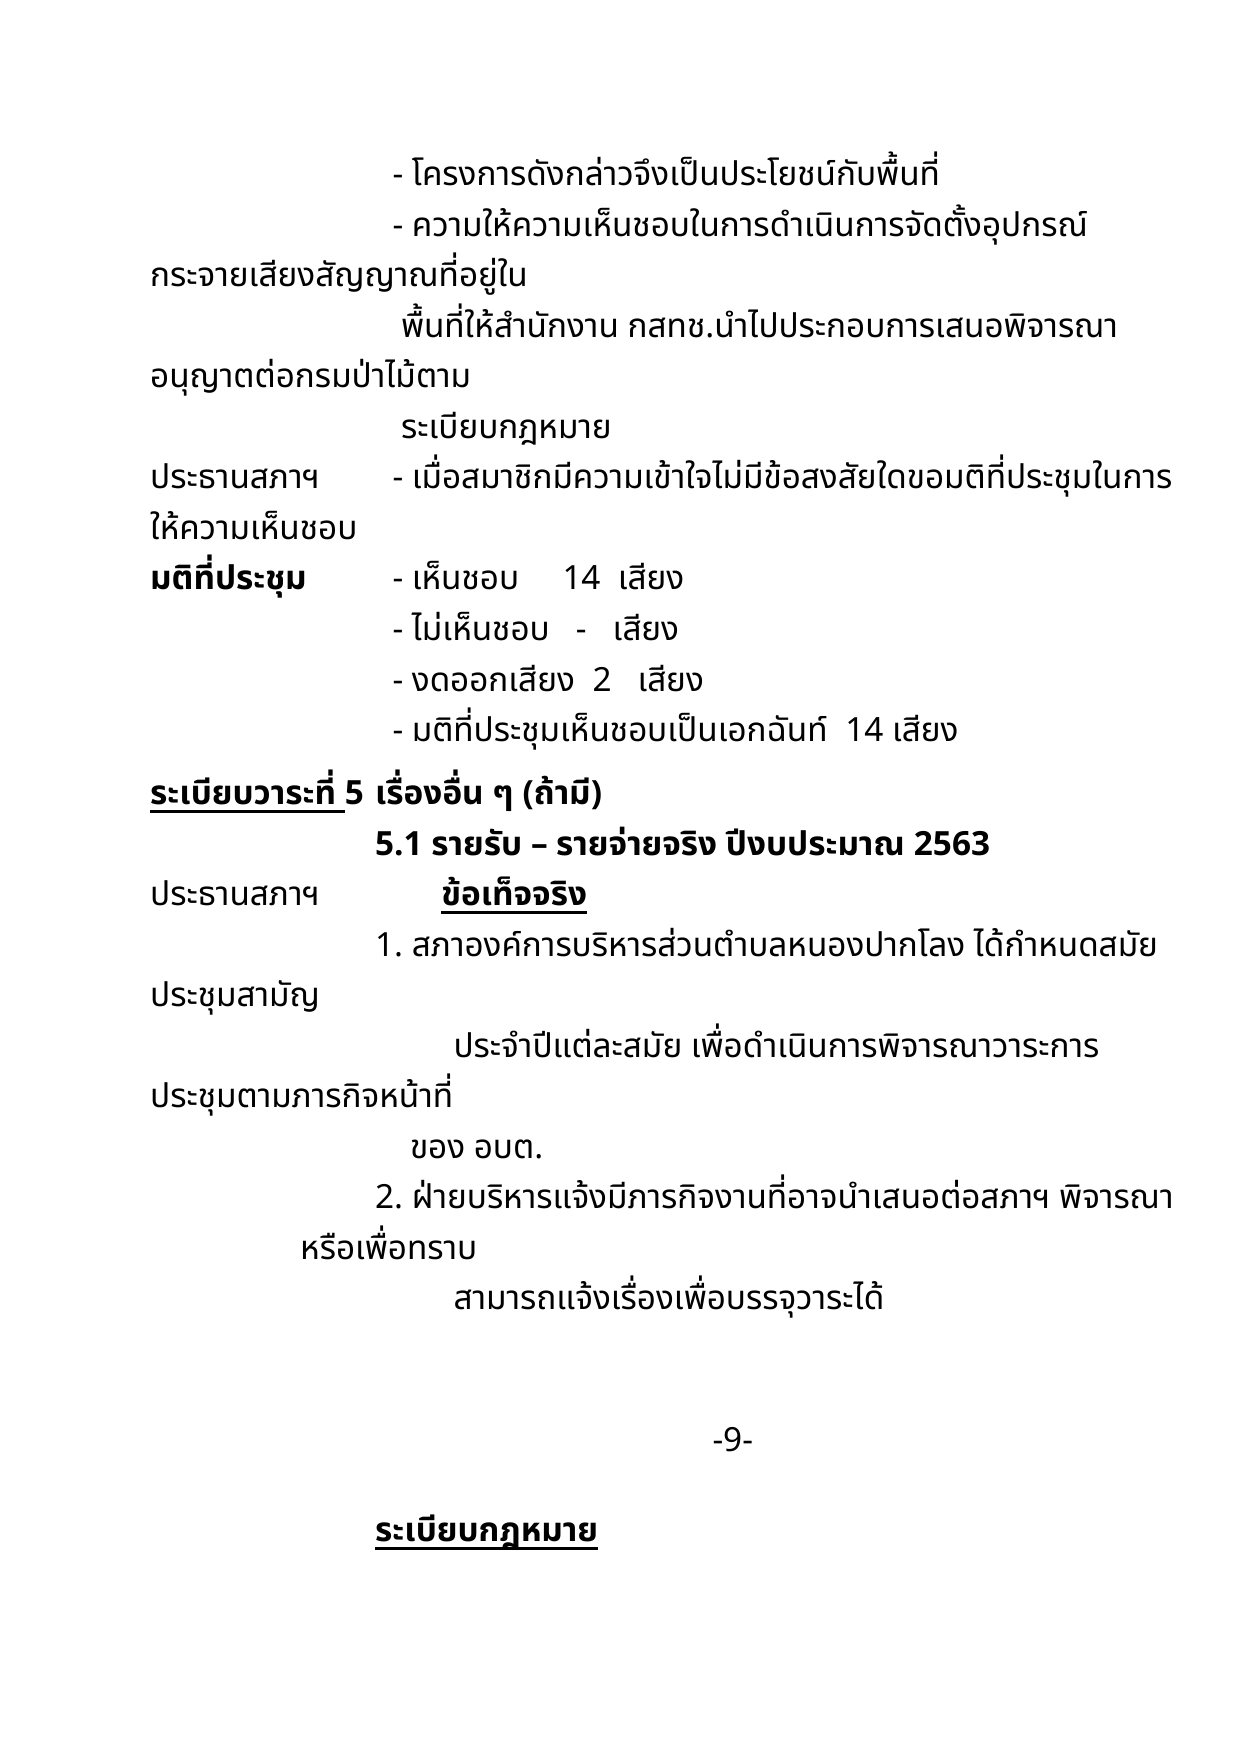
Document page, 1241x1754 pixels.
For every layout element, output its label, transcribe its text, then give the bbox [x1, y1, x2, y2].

text - มติที่ประชุมเห็นชอบเป็นเอกฉันท์ 14 เสียง [150, 706, 1181, 757]
text ประธานสภาฯ - เมื่อสมาชิกมีความเข้าใจไม่มีข้อสงสัยใดขอมติที่ประชุมในการให้ความเห็นชอบ [150, 453, 1181, 554]
text ระเบียบกฎหมาย [300, 1506, 1181, 1557]
text ประจำปีแต่ละสมัย เพื่อดำเนินการพิจารณาวาระการประชุมตามภารกิจหน้าที่ [150, 1022, 1181, 1123]
text สามารถแจ้งเรื่องเพื่อบรรจุวาระได้ [150, 1274, 1181, 1325]
text - ไม่เห็นชอบ - เสียง [150, 605, 1181, 655]
text ระเบียบกฎหมาย [150, 403, 1181, 453]
text 2. ฝ่ายบริหารแจ้งมีภารกิจงานที่อาจนำเสนอต่อสภาฯ พิจารณาหรือเพื่อทราบ [300, 1173, 1181, 1274]
text พื้นที่ให้สำนักงาน กสทช.นำไปประกอบการเสนอพิจารณาอนุญาตต่อกรมป่าไม้ตาม [150, 302, 1181, 403]
text -9- [375, 1416, 1181, 1461]
text 5.1 รายรับ – รายจ่ายจริง ปีงบประมาณ 2563 [300, 820, 1181, 870]
text - งดออกเสียง 2 เสียง [150, 655, 1181, 706]
text 1. สภาองค์การบริหารส่วนตำบลหนองปากโลง ได้กำหนดสมัยประชุมสามัญ [150, 921, 1181, 1022]
text มติที่ประชุม - เห็นชอบ 14 เสียง [150, 554, 1181, 605]
text - โครงการดังกล่าวจึงเป็นประโยชน์กับพื้นที่ [150, 150, 1181, 201]
text - ความให้ความเห็นชอบในการดำเนินการจัดตั้งอุปกรณ์กระจายเสียงสัญญาณที่อยู่ใน [150, 201, 1181, 302]
text ระเบียบวาระที่ 5 เรื่องอื่น ๆ (ถ้ามี) [150, 769, 1181, 820]
text ของ อบต. [150, 1123, 1181, 1173]
text ประธานสภาฯ ข้อเท็จจริง [150, 870, 1181, 921]
